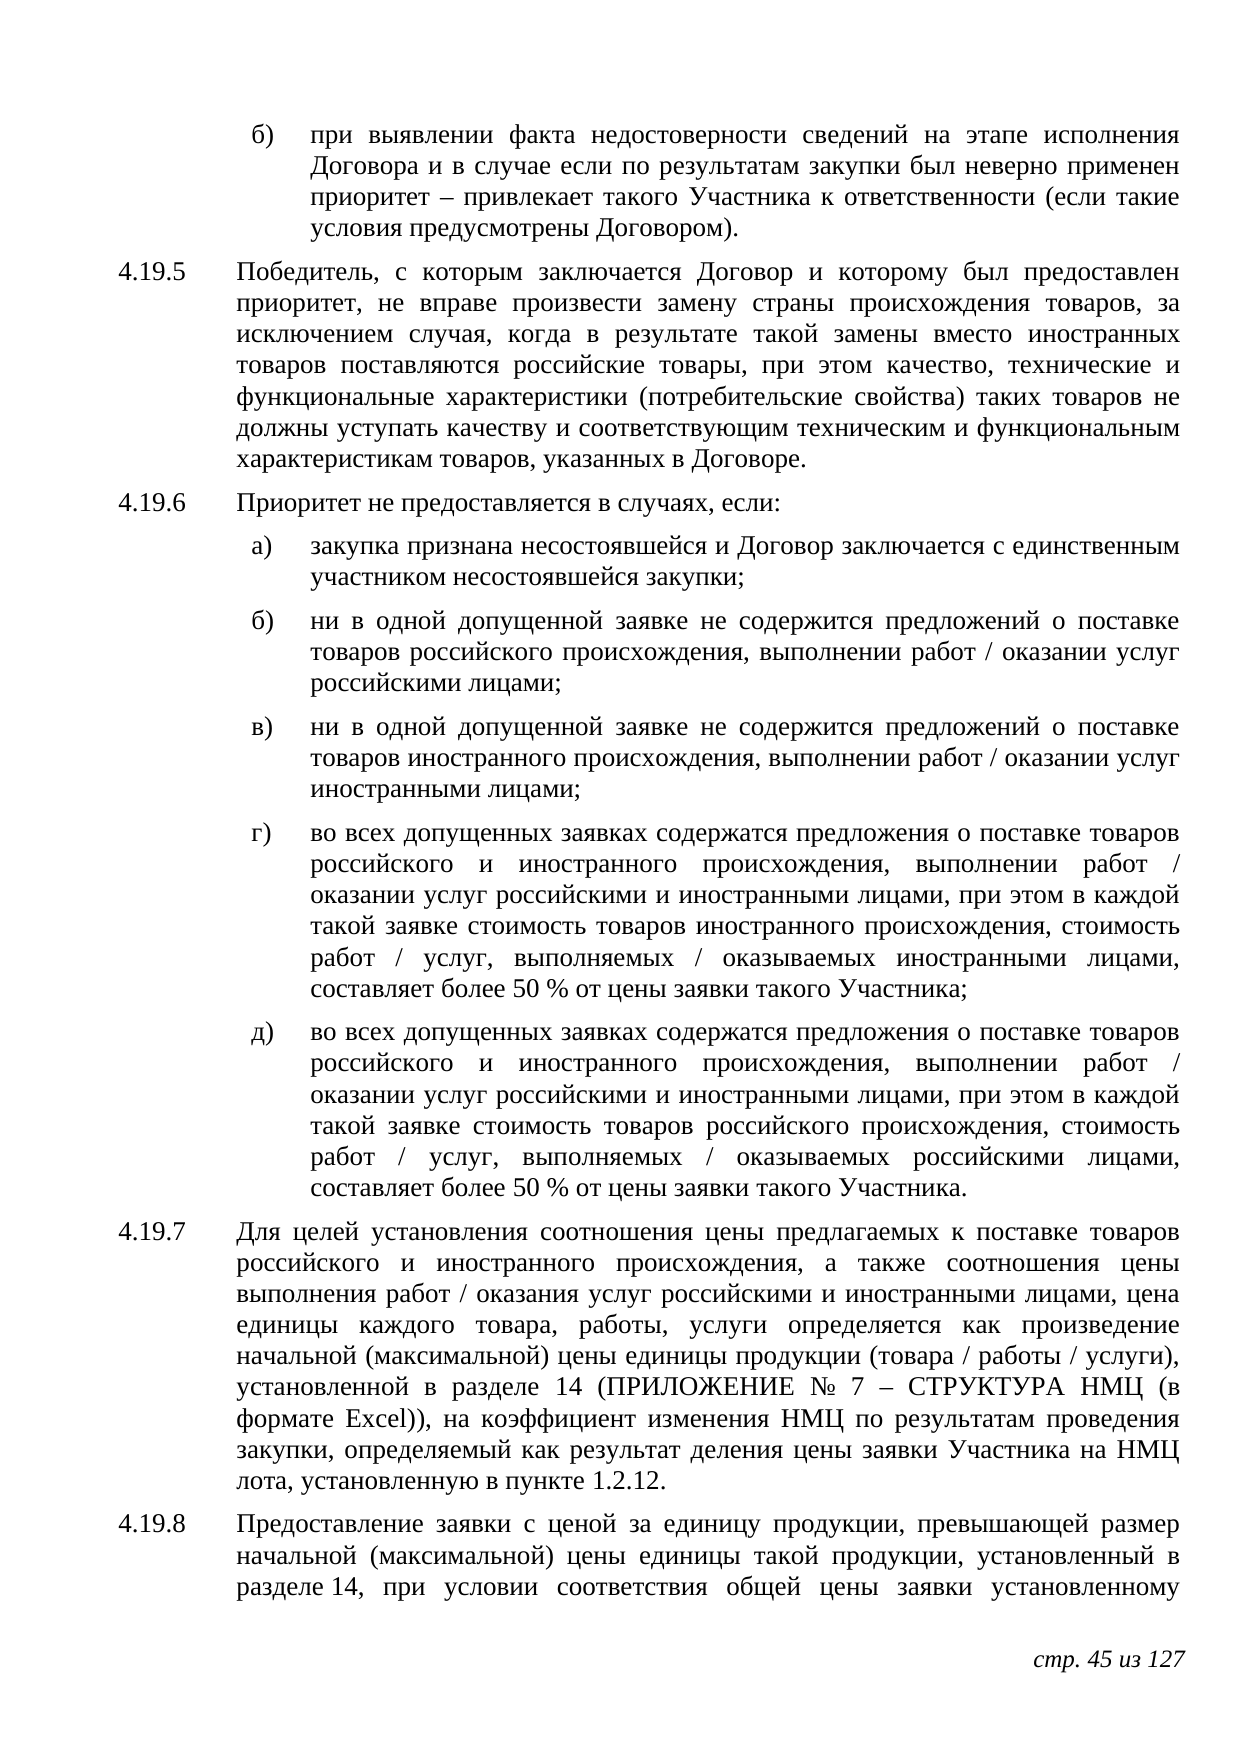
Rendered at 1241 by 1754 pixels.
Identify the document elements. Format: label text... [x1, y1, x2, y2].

text Приоритет не предоставляется в случаях, если: [118, 486, 1181, 517]
text ни в одной допущенной заявке не содержится предложений о поставке товаров российского происхождения, выполнении работ / оказании услуг российскими лицами; [251, 604, 1181, 698]
text закупка признана несостоявшейся и Договор заключается с единственным участником несостоявшейся закупки; [251, 529, 1181, 592]
text Победитель, с которым заключается Договор и которому был предоставлен приоритет, не вправе произвести замену страны происхождения товаров, за исключением случая, когда в результате такой замены вместо иностранных товаров поставляются российские товары, при этом качество, технические и функциональные характеристики (потребительские свойства) таких товаров не должны уступать качеству и соответствующим техническим и функциональным характеристикам товаров, указанных в Договоре. [118, 255, 1181, 473]
text во всех допущенных заявках содержатся предложения о поставке товаров российского и иностранного происхождения, выполнении работ / оказании услуг российскими и иностранными лицами, при этом в каждой такой заявке стоимость товаров российского происхождения, стоимость работ / услуг, выполняемых / оказываемых российскими лицами, составляет более 50 % от цены заявки такого Участника. [251, 1015, 1181, 1202]
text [118, 1508, 1181, 1601]
text Для целей установления соотношения цены предлагаемых к поставке товаров российского и иностранного происхождения, а также соотношения цены выполнения работ / оказания услуг российскими и иностранными лицами, цена единицы каждого товара, работы, услуги определяется как произведение начальной (максимальной) цены единицы продукции (товара / работы / услуги), установленной в разделе 14 (ПРИЛОЖЕНИЕ № 7 – СТРУКТУРА НМЦ (в формате Excel)), на коэффициент изменения НМЦ по результатам проведения закупки, определяемый как результат деления цены заявки Участника на НМЦ лота, установленную в пункте 1.2.12. [118, 1215, 1181, 1495]
text во всех допущенных заявках содержатся предложения о поставке товаров российского и иностранного происхождения, выполнении работ / оказании услуг российскими и иностранными лицами, при этом в каждой такой заявке стоимость товаров иностранного происхождения, стоимость работ / услуг, выполняемых / оказываемых иностранными лицами, составляет более 50 % от цены заявки такого Участника; [251, 816, 1181, 1003]
text при выявлении факта недостоверности сведений на этапе исполнения Договора и в случае если по результатам закупки был неверно применен приоритет – привлекает такого Участника к ответственности (если такие условия предусмотрены Договором). [251, 118, 1181, 243]
text ни в одной допущенной заявке не содержится предложений о поставке товаров иностранного происхождения, выполнении работ / оказании услуг иностранными лицами; [251, 710, 1181, 803]
